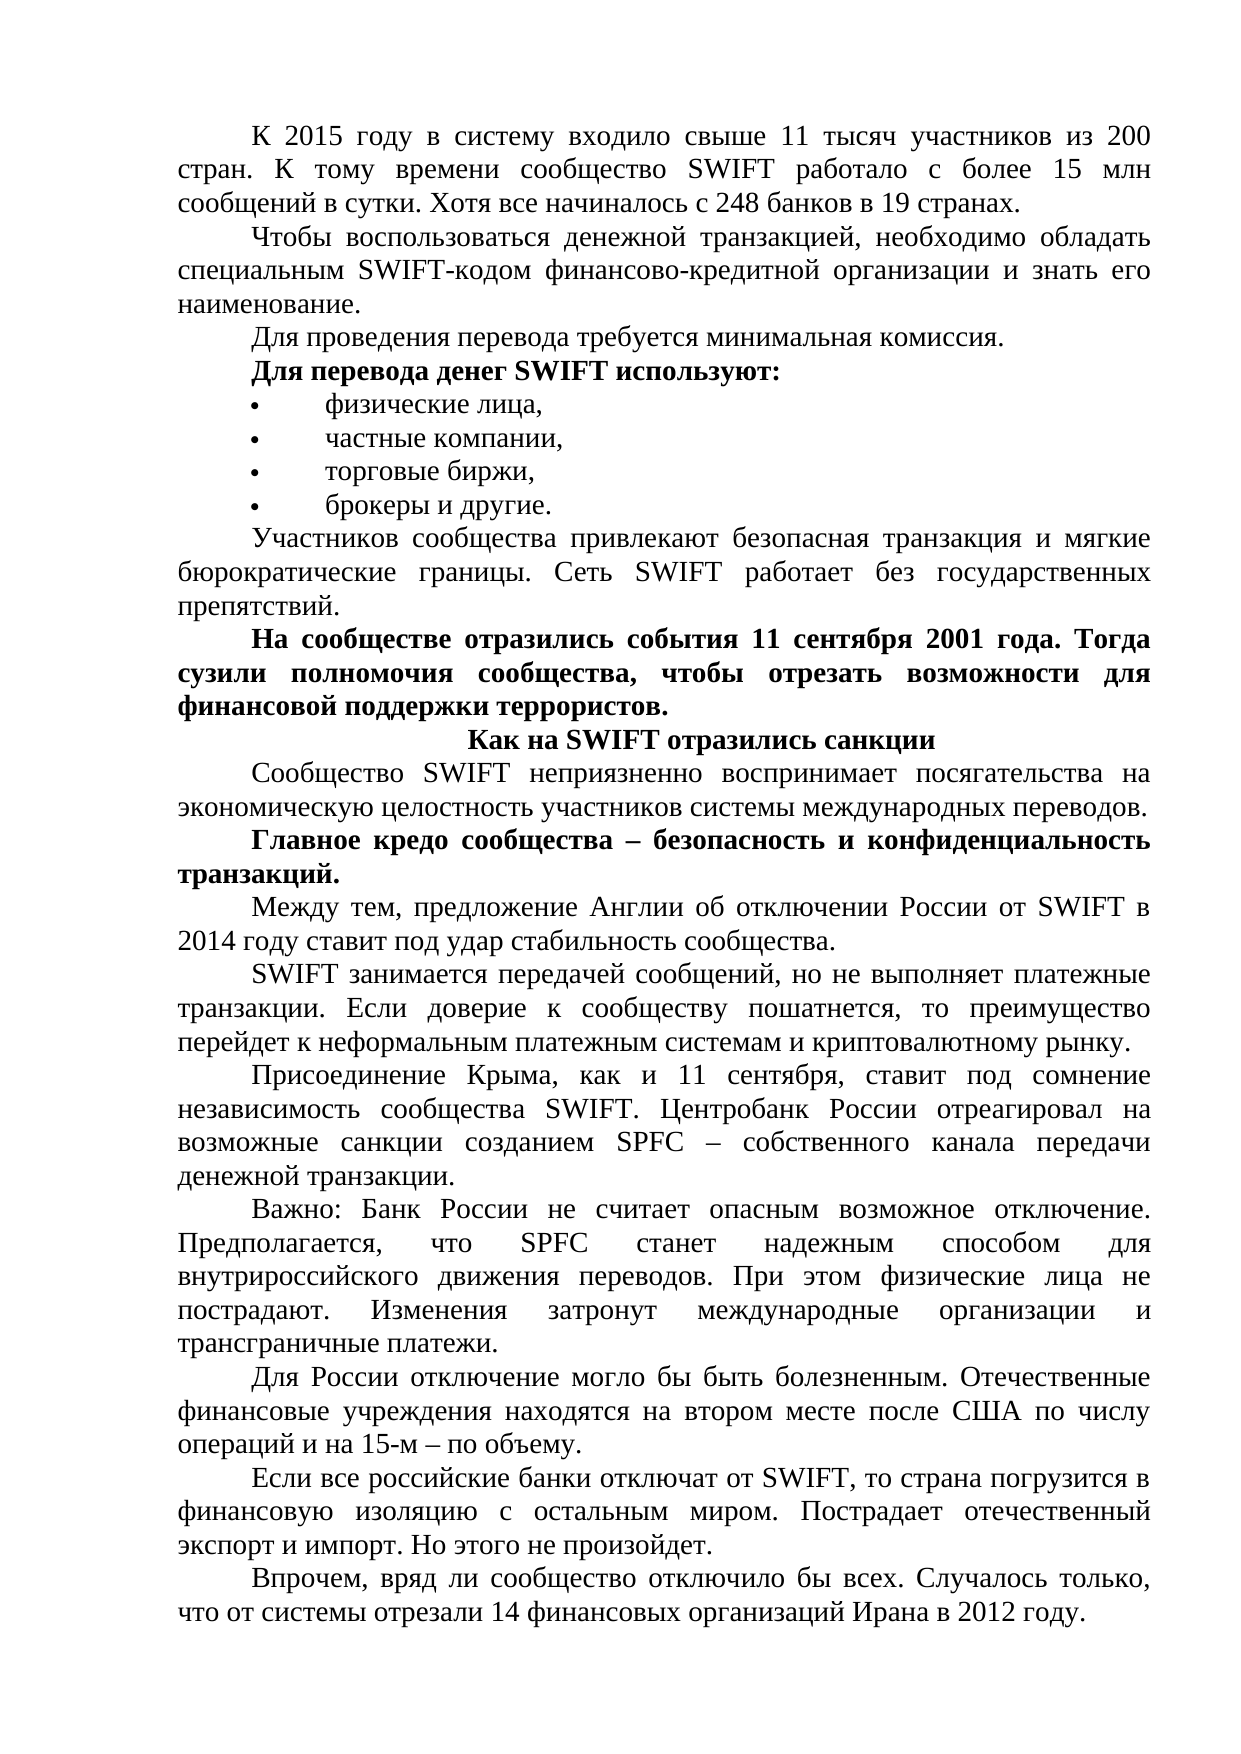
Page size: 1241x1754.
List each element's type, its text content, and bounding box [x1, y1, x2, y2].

text Для России отключение могло бы быть болезненным. Отечественные финансовые учреждения находятся на втором месте после США по числу операций и на 15-м – по объему. [177, 1359, 1152, 1460]
text Присоединение Крыма, как и 11 сентября, ставит под сомнение независимость сообщества SWIFT. Центробанк России отреагировал на возможные санкции созданием SPFC – собственного канала передачи денежной транзакции. [177, 1057, 1152, 1191]
text Главное кредо сообщества – безопасность и конфиденциальность транзакций. [177, 822, 1152, 889]
text Важно: Банк России не считает опасным возможное отключение. Предполагается, что SPFC станет надежным способом для внутрироссийского движения переводов. При этом физические лица не пострадают. Изменения затронут международные организации и трансграничные платежи. [177, 1191, 1152, 1359]
text Как на SWIFT отразились санкции [177, 722, 1152, 755]
text Впрочем, вряд ли сообщество отключило бы всех. Случалось только, что от системы отрезали 14 финансовых организаций Ирана в 2012 году. [177, 1560, 1152, 1627]
text Между тем, предложение Англии об отключении России от SWIFT в 2014 году ставит под удар стабильность сообщества. [177, 889, 1152, 957]
list физические лица, [177, 386, 1152, 420]
text Для проведения перевода требуется минимальная комиссия. [177, 319, 1152, 353]
text Если все российские банки отключат от SWIFT, то страна погрузится в финансовую изоляцию с остальным миром. Пострадает отечественный экспорт и импорт. Но этого не произойдет. [177, 1460, 1152, 1560]
list брокеры и другие. [177, 487, 1152, 521]
text К 2015 году в систему входило свыше 11 тысяч участников из 200 стран. К тому времени сообщество SWIFT работало с более 15 млн сообщений в сутки. Хотя все начиналось с 248 банков в 19 странах. [177, 118, 1152, 219]
text Участников сообщества привлекают безопасная транзакция и мягкие бюрократические границы. Сеть SWIFT работает без государственных препятствий. [177, 521, 1152, 621]
list торговые биржи, [177, 453, 1152, 487]
text Сообщество SWIFT неприязненно воспринимает посягательства на экономическую целостность участников системы международных переводов. [177, 755, 1152, 822]
list частные компании, [177, 420, 1152, 453]
text Для перевода денег SWIFT используют: [177, 353, 1152, 386]
text На сообществе отразились события 11 сентября 2001 года. Тогда сузили полномочия сообщества, чтобы отрезать возможности для финансовой поддержки террористов. [177, 621, 1152, 722]
text SWIFT занимается передачей сообщений, но не выполняет платежные транзакции. Если доверие к сообществу пошатнется, то преимущество перейдет к неформальным платежным системам и криптовалютному рынку. [177, 957, 1152, 1057]
text Чтобы воспользоваться денежной транзакцией, необходимо обладать специальным SWIFT-кодом финансово-кредитной организации и знать его наименование. [177, 219, 1152, 319]
